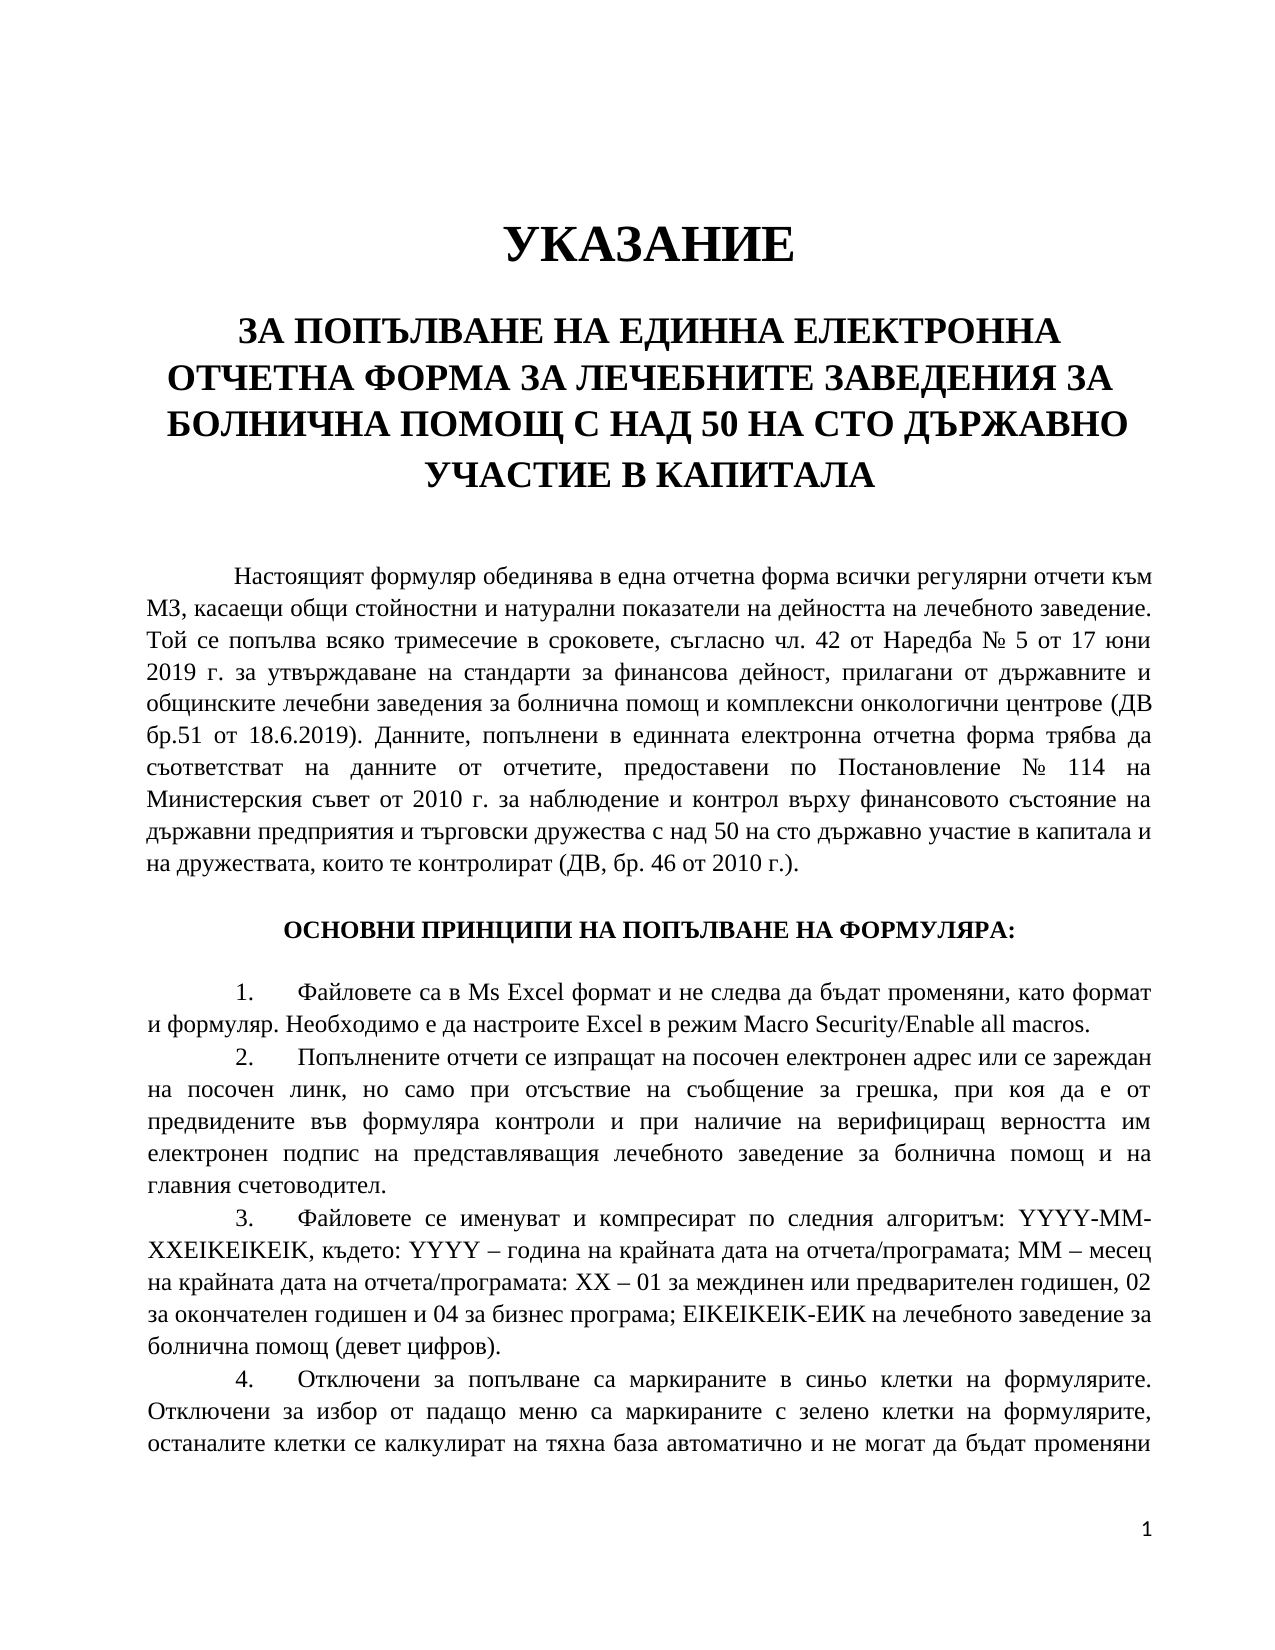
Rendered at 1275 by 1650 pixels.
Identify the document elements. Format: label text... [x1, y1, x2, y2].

list Попълнените отчети се изпращат на посочен електронен адрес или се зареждан на посочен линк, но само при отсъствие на съобщение за грешка, при коя да е от предвидените във формуляра контроли и при наличие на верифициращ верността им електронен подпис на представляващия лечебното заведение за болнична помощ и на главния счетоводител. [147, 1042, 1152, 1198]
text Настоящият формуляр обединява в една отчетна форма всички регулярни отчети към МЗ, касаещи общи стойностни и натурални показатели на дейността на лечебното заведение. Той се попълва всяко тримесечие в сроковете, съгласно чл. 42 от Наредба № 5 от 17 юни 2019 г. за утвърждаване на стандарти за финансова дейност, прилагани от държавните и общинските лечебни заведения за болнична помощ и комплексни онкологични центрове (ДВ бр.51 от 18.6.2019). Данните, попълнени в единната електронна отчетна форма трябва да съответстват на данните от отчетите, предоставени по Постановление № 114 на Министерския съвет от 2010 г. за наблюдение и контрол върху финансовото състояние на държавни предприятия и търговски дружества с над 50 на сто държавно участие в капитала и на дружествата, които те контролират (ДВ, бр. 46 от 2010 г.). [146, 561, 1152, 877]
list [147, 1364, 1152, 1457]
list Файловете са в Ms Excel формат и не следва да бъдат променяни, като формат и формуляр. Необходимо е да настроите Excel в режим Macro Security/Enable all macros. [147, 977, 1152, 1038]
list Файловете се именуват и компресират по следния алгоритъм: YYYY-MM-ХХEIKEIKEIK, където: YYYY – година на крайната дата на отчета/програмата; ММ – месец на крайната дата на отчета/програмата: ХХ – 01 за междинен или предварителен годишен, 02 за окончателен годишен и 04 за бизнес програма; EIKEIKEIK-ЕИК на лечебното заведение за болнична помощ (девет цифров). [147, 1203, 1152, 1359]
text УЧАСТИЕ В КАПИТАЛА [147, 452, 1152, 495]
text ОСНОВНИ ПРИНЦИПИ НА ПОПЪЛВАНЕ НА ФОРМУЛЯРА: [147, 915, 1152, 944]
text БОЛНИЧНА ПОМОЩ С НАД 50 НА СТО ДЪРЖАВНО [167, 402, 1152, 445]
subtitle УКАЗАНИЕ [147, 213, 1152, 273]
text ОТЧЕТНА ФОРМА ЗА ЛЕЧЕБНИТЕ ЗАВЕДЕНИЯ ЗА [167, 355, 1152, 398]
text ЗА ПОПЪЛВАНЕ НА ЕДИННА ЕЛЕКТРОННА [147, 308, 1152, 352]
